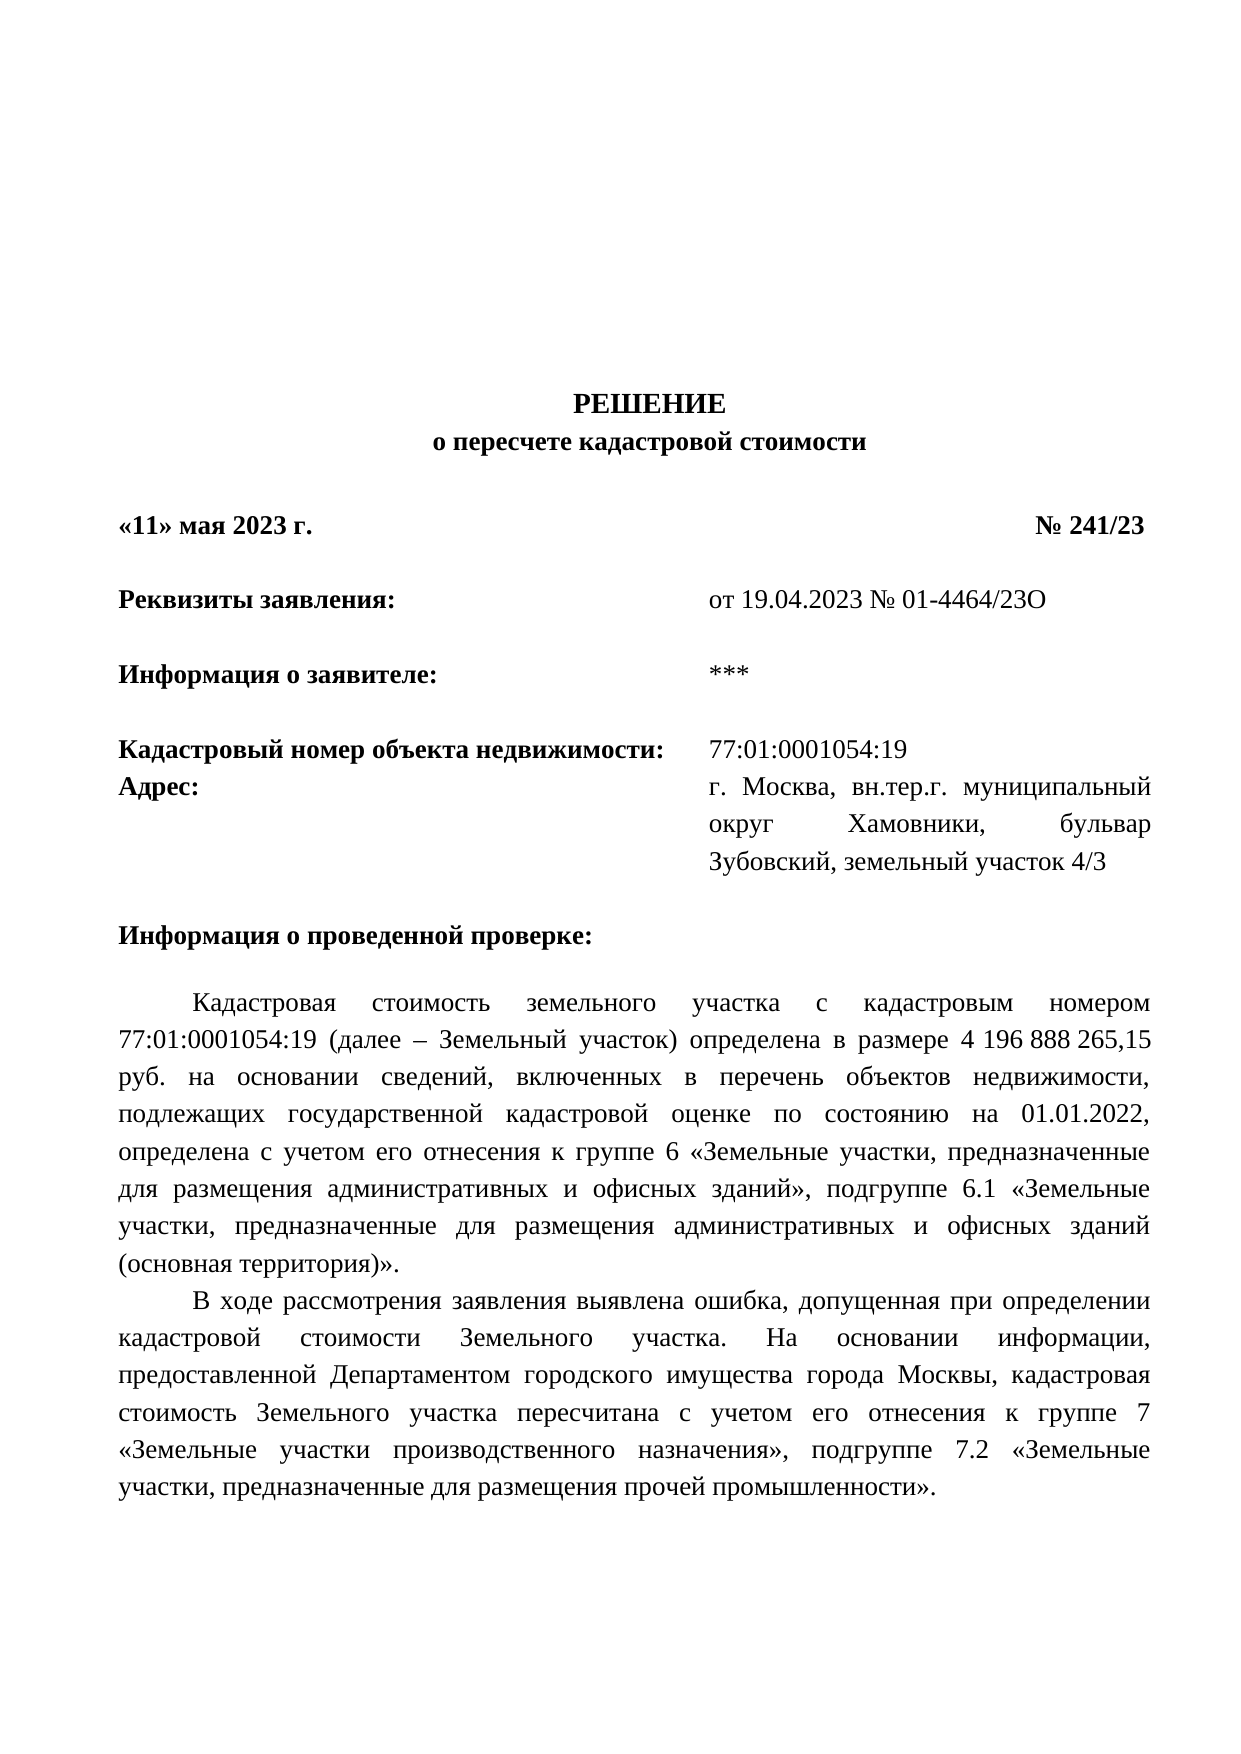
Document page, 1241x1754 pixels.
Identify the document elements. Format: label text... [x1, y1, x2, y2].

text Информация о проведенной проверке: [118, 919, 1152, 950]
text о пересчете кадастровой стоимости [148, 425, 1152, 456]
text Информация о заявителе: *** [118, 658, 1167, 689]
text «11» мая 2023 г. № 241/23 [118, 509, 1152, 540]
text В ходе рассмотрения заявления выявлена ошибка, допущенная при определении кадастровой стоимости Земельного участка. На основании информации, предоставленной Департаментом городского имущества города Москвы, кадастровая стоимость Земельного участка пересчитана с учетом его отнесения к группе 7 «Земельные участки производственного назначения», подгруппе 7.2 «Земельные участки, предназначенные для размещения прочей промышленности». [118, 1284, 1152, 1502]
text Реквизиты заявления: от 19.04.2023 № 01-4464/23О [118, 583, 1152, 615]
text РЕШЕНИЕ [148, 386, 1152, 420]
text Адрес: г. Москва, вн.тер.г. муниципальный округ Хамовники, бульвар Зубовский, земельный участок 4/3 [118, 770, 1152, 876]
text Кадастровый номер объекта недвижимости: 77:01:0001054:19 [118, 733, 1152, 764]
text Кадастровая стоимость земельного участка с кадастровым номером 77:01:0001054:19 (далее – Земельный участок) определена в размере 4 196 888 265,15 руб. на основании сведений, включенных в перечень объектов недвижимости, подлежащих государственной кадастровой оценке по состоянию на 01.01.2022, определена с учетом его отнесения к группе 6 «Земельные участки, предназначенные для размещения административных и офисных зданий», подгруппе 6.1 «Земельные участки, предназначенные для размещения административных и офисных зданий (основная территория)». [118, 986, 1152, 1278]
